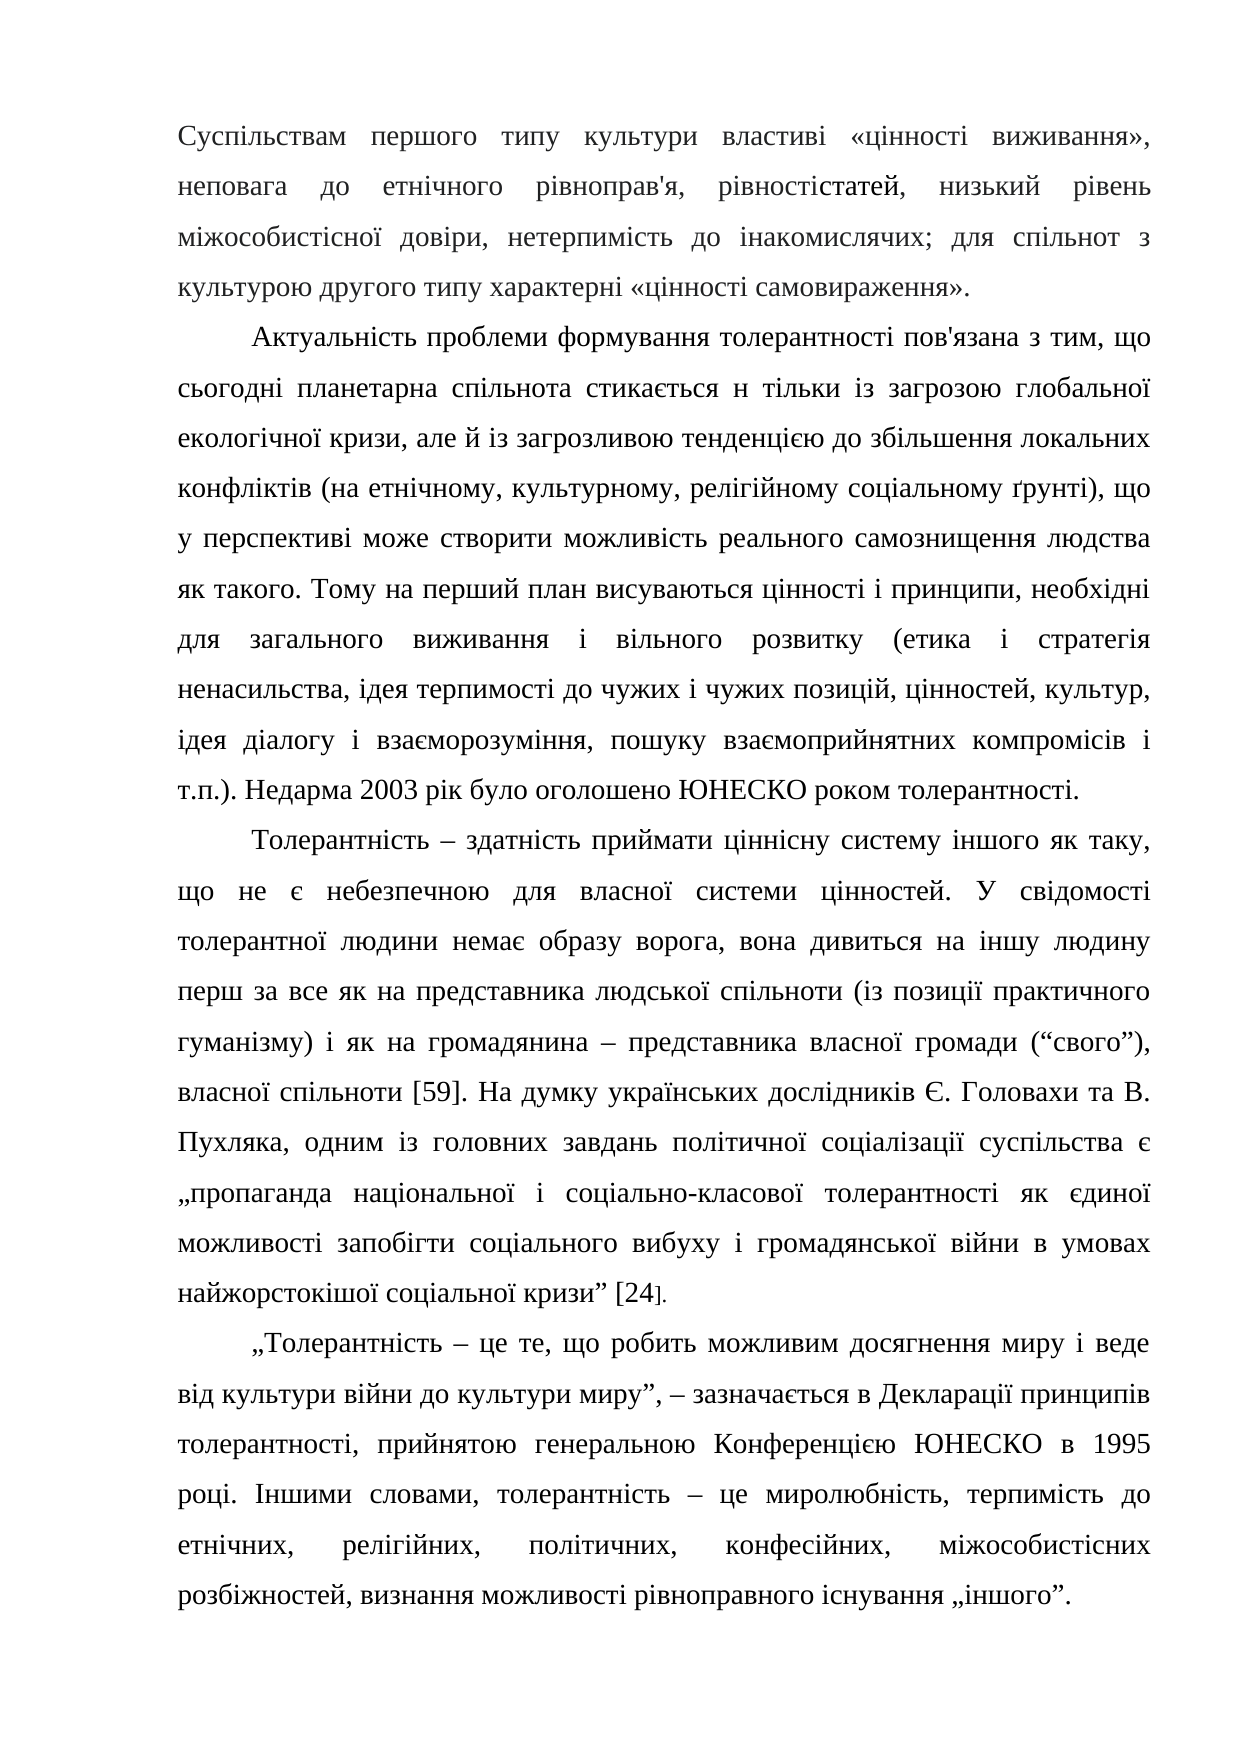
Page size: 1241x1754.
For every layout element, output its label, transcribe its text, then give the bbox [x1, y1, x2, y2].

text Актуальність проблеми формування толерантності пов'язана з тим, що сьогодні планетарна спільнота стикається н тільки із загрозою глобальної екологічної кризи, але й із загрозливою тенденцією до збільшення локальних конфліктів (на етнічному, культурному, релігійному соціальному ґрунті), що у перспективі може створити можливість реального самознищення людства як такого. Тому на перший план висуваються цінності і принципи, необхідні для загального виживання і вільного розвитку (етика і стратегія ненасильства, ідея терпимості до чужих і чужих позицій, цінностей, культур, ідея діалогу і взаєморозуміння, пошуку взаємоприйнятних компромісів і т.п.). Недарма 2003 рік було оголошено ЮНЕСКО роком толерантності. [177, 319, 1152, 806]
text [177, 118, 1152, 303]
text Толерантність – здатність приймати ціннісну систему іншого як таку, що не є небезпечною для власної системи цінностей. У свідомості толерантної людини немає образу ворога, вона дивиться на іншу людину перш за все як на представника людської спільноти (із позиції практичного гуманізму) і як на громадянина – представника власної громади (“свого”), власної спільноти [59]. На думку українських дослідників Є. Головахи та В. Пухляка, одним із головних завдань політичної соціалізації суспільства є „пропаганда національної і соціально-класової толерантності як єдиної можливості запобігти соціального вибуху і громадянської війни в умовах найжорстокішої соціальної кризи” [24]. [177, 822, 1152, 1309]
text „Толерантність – це те, що робить можливим досягнення миру і веде від культури війни до культури миру”, – зазначається в Декларації принципів толерантності, прийнятою генеральною Конференцією ЮНЕСКО в 1995 році. Іншими словами, толерантність – це миролюбність, терпимість до етнічних, релігійних, політичних, конфесійних, міжособистісних розбіжностей, визнання можливості рівноправного існування „іншого”. [177, 1326, 1152, 1611]
